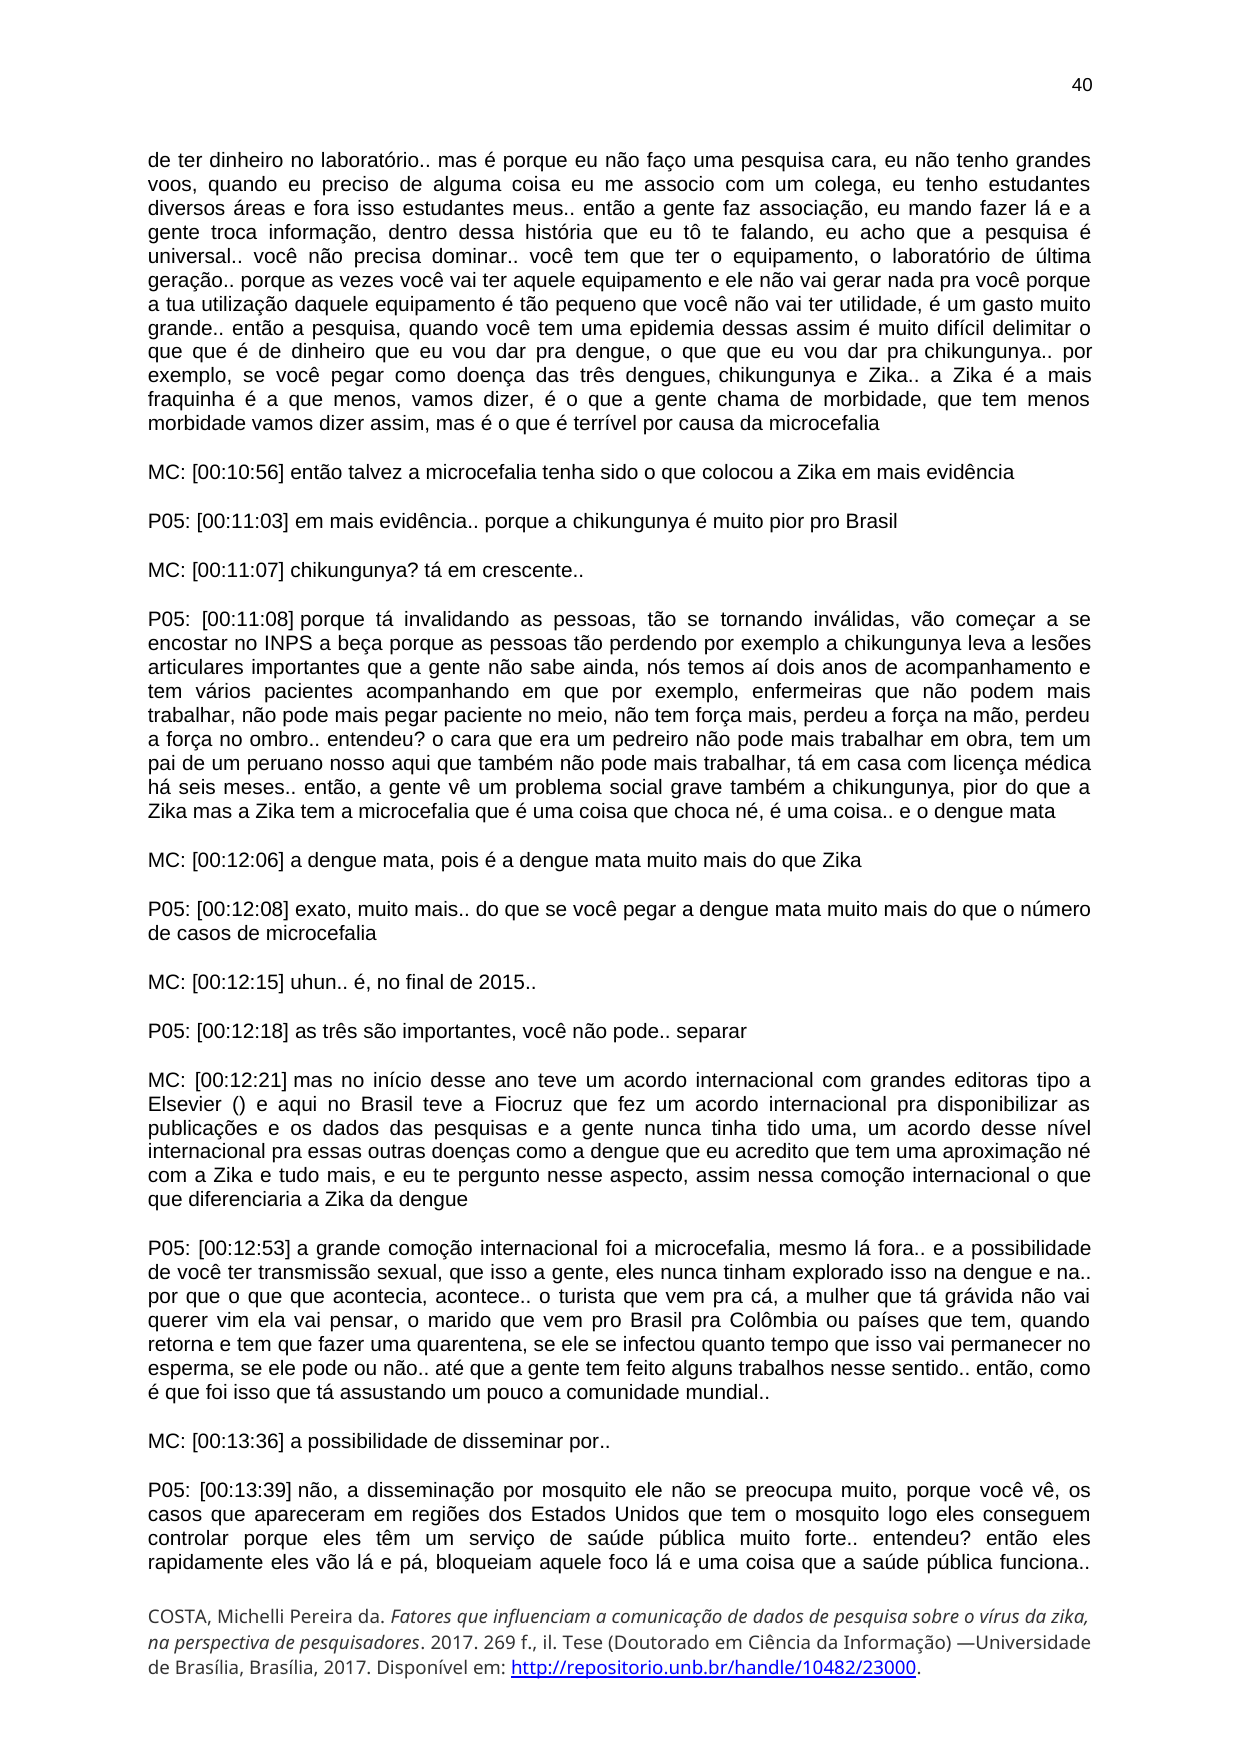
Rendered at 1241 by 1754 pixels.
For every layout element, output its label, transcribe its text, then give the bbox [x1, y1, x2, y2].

text P05: [00:12:18] as três são importantes, você não pode.. separar [148, 1018, 1092, 1042]
text MC: [00:13:36] a possibilidade de disseminar por.. [148, 1429, 1092, 1453]
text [148, 148, 1092, 435]
text MC: [00:12:06] a dengue mata, pois é a dengue mata muito mais do que Zika [148, 848, 1092, 872]
text MC: [00:11:07] chikungunya? tá em crescente.. [148, 558, 1092, 582]
text P05: [00:12:08] exato, muito mais.. do que se você pegar a dengue mata muito mais do que o número de casos de microcefalia [148, 897, 1092, 944]
text MC: [00:12:15] uhun.. é, no final de 2015.. [148, 969, 1092, 993]
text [148, 1478, 1092, 1574]
text P05: [00:11:08] porque tá invalidando as pessoas, tão se tornando inválidas, vão começar a se encostar no INPS a beça porque as pessoas tão perdendo por exemplo a chikungunya leva a lesões articulares importantes que a gente não sabe ainda, nós temos aí dois anos de acompanhamento e tem vários pacientes acompanhando em que por exemplo, enfermeiras que não podem mais trabalhar, não pode mais pegar paciente no meio, não tem força mais, perdeu a força na mão, perdeu a força no ombro.. entendeu? o cara que era um pedreiro não pode mais trabalhar em obra, tem um pai de um peruano nosso aqui que também não pode mais trabalhar, tá em casa com licença médica há seis meses.. então, a gente vê um problema social grave também a chikungunya, pior do que a Zika mas a Zika tem a microcefalia que é uma coisa que choca né, é uma coisa.. e o dengue mata [148, 607, 1092, 823]
text P05: [00:11:03] em mais evidência.. porque a chikungunya é muito pior pro Brasil [148, 509, 1092, 533]
text P05: [00:12:53] a grande comoção internacional foi a microcefalia, mesmo lá fora.. e a possibilidade de você ter transmissão sexual, que isso a gente, eles nunca tinham explorado isso na dengue e na.. por que o que que acontecia, acontece.. o turista que vem pra cá, a mulher que tá grávida não vai querer vim ela vai pensar, o marido que vem pro Brasil pra Colômbia ou países que tem, quando retorna e tem que fazer uma quarentena, se ele se infectou quanto tempo que isso vai permanecer no esperma, se ele pode ou não.. até que a gente tem feito alguns trabalhos nesse sentido.. então, como é que foi isso que tá assustando um pouco a comunidade mundial.. [148, 1236, 1092, 1404]
text MC: [00:10:56] então talvez a microcefalia tenha sido o que colocou a Zika em mais evidência [148, 460, 1092, 484]
text MC: [00:12:21] mas no início desse ano teve um acordo internacional com grandes editoras tipo a Elsevier () e aqui no Brasil teve a Fiocruz que fez um acordo internacional pra disponibilizar as publicações e os dados das pesquisas e a gente nunca tinha tido uma, um acordo desse nível internacional pra essas outras doenças como a dengue que eu acredito que tem uma aproximação né com a Zika e tudo mais, e eu te pergunto nesse aspecto, assim nessa comoção internacional o que que diferenciaria a Zika da dengue [148, 1067, 1092, 1211]
